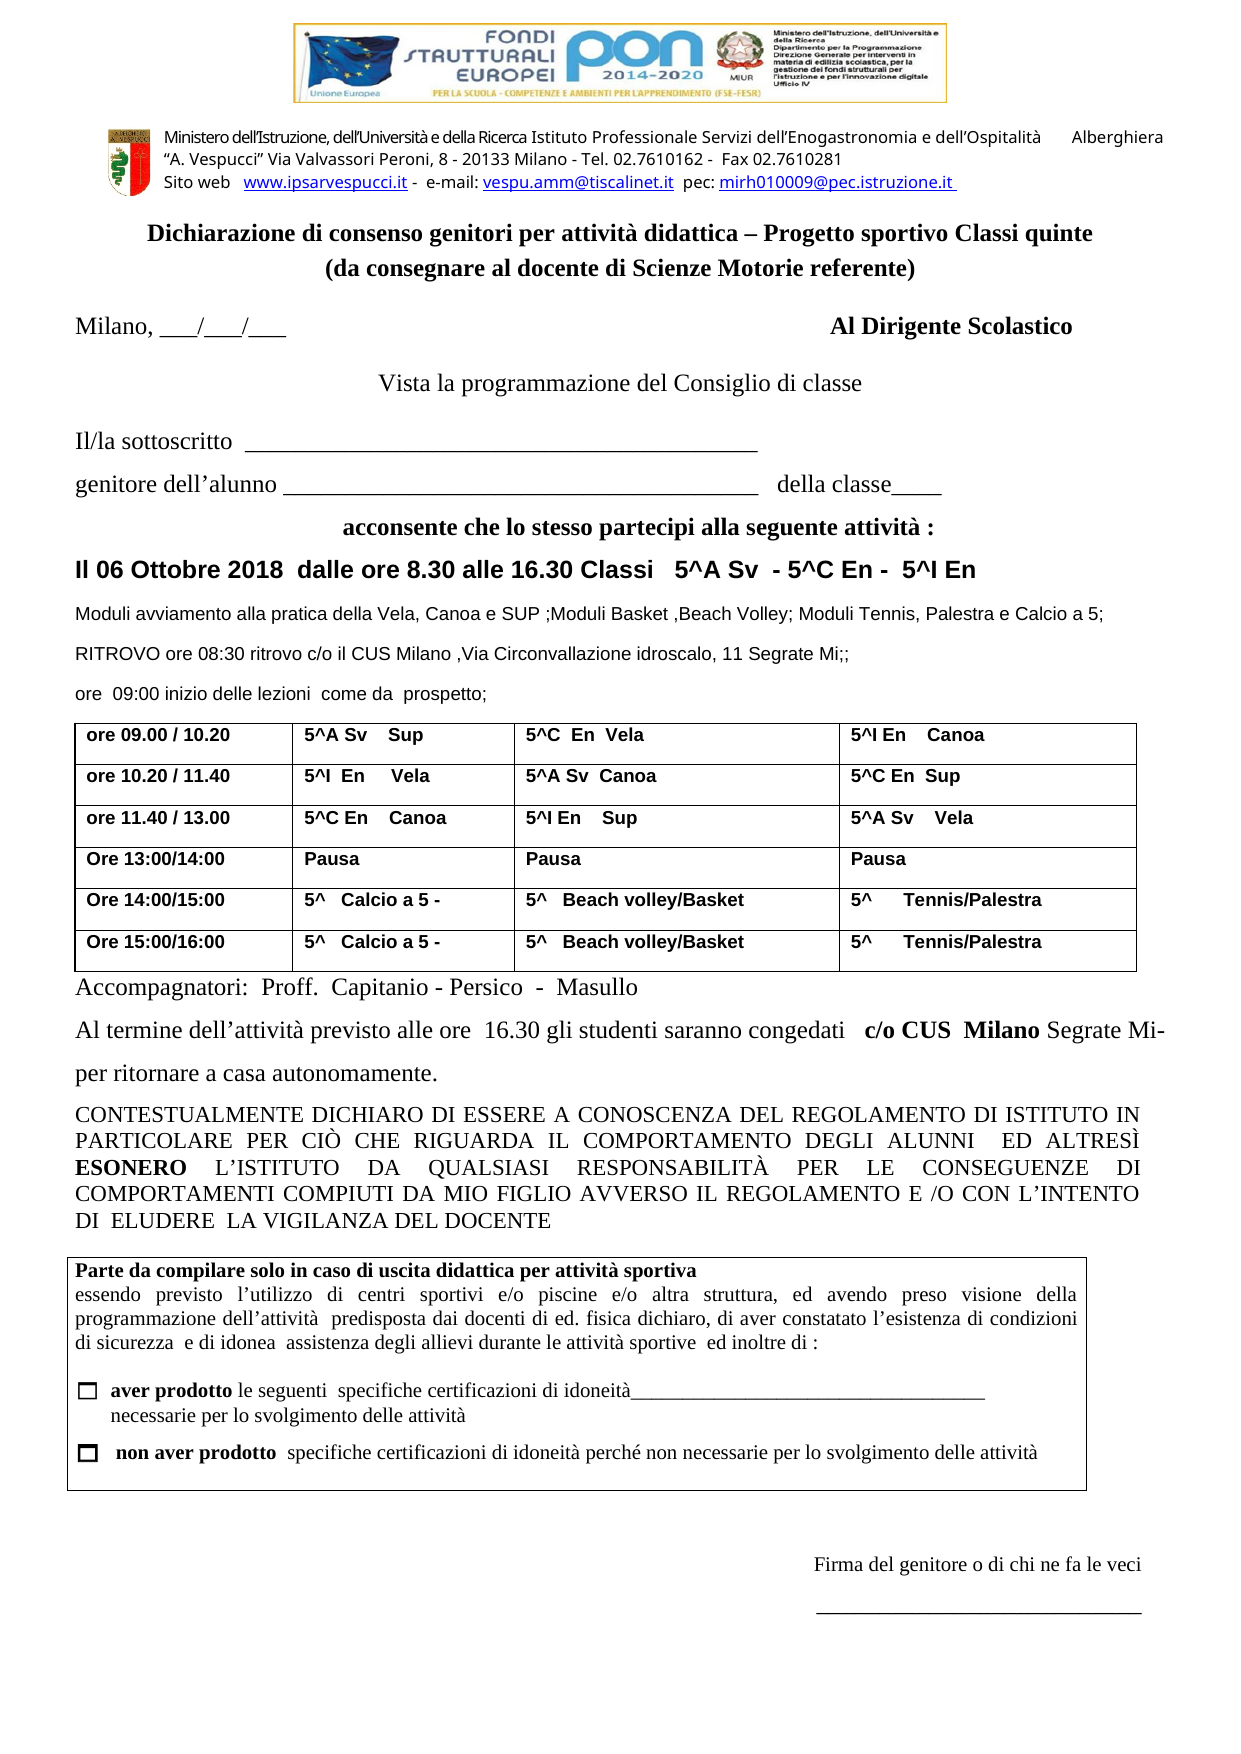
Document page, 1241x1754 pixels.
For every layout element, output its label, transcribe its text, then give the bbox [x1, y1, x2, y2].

table_cell Pausa [515, 848, 839, 888]
text acconsente che lo stesso partecipi alla seguente attività : [112, 512, 1165, 541]
text Moduli avviamento alla pratica della Vela, Canoa e SUP ;Moduli Basket ,Beach Volley; Moduli Tennis, Palestra e Calcio a 5; [75, 603, 1165, 624]
table_cell 5^A Sv Vela [840, 806, 1136, 847]
table_cell 5^I En Sup [515, 806, 839, 847]
text Al termine dell’attività previsto alle ore 16.30 gli studenti saranno congedati c/o CUS Milano Segrate Mi- per ritornare a casa autonomamente. [75, 1015, 1165, 1087]
table_header Parte da compilare solo in caso di uscita didattica per attività sportiva essendo previsto l’utilizzo di centri sportivi e/o piscine e/o altra struttura, ed avendo preso visione della programmazione dell’attività predisposta dai docenti di ed. fisica dichiaro, di aver constatato l’esistenza di condizioni di sicurezza e di idonea assistenza degli allievi durante le attività sportive ed inoltre di : aver prodotto le seguenti specifiche certificazioni di idoneità__________________________________ necessarie per lo svolgimento delle attività non aver prodotto specifiche certificazioni di idoneità perché non necessarie per lo svolgimento delle attività [68, 1258, 1086, 1490]
text Dichiarazione di consenso genitori per attività didattica – Progetto sportivo Classi quinte [75, 218, 1165, 247]
picture [106, 127, 150, 193]
table_cell 5^ Tennis/Palestra [840, 931, 1136, 971]
table_cell 5^ Calcio a 5 - [293, 931, 514, 971]
table_cell 5^C En Canoa [293, 806, 514, 847]
text Il 06 Ottobre 2018 dalle ore 8.30 alle 16.30 Classi 5^A Sv - 5^C En - 5^I En [75, 555, 1165, 584]
text (da consegnare al docente di Scienze Motorie referente) [75, 253, 1165, 282]
picture [293, 23, 947, 103]
table_cell 5^ Tennis/Palestra [840, 889, 1136, 929]
table_cell 5^I En Vela [293, 765, 514, 805]
table_cell ore 11.40 / 13.00 [76, 806, 292, 847]
table_cell ore 10.20 / 11.40 [76, 765, 292, 805]
table_cell Ore 15:00/16:00 [76, 931, 292, 971]
text Accompagnatori: Proff. Capitanio - Persico - Masullo [75, 972, 1165, 1001]
table_header ore 09.00 / 10.20 [76, 724, 292, 764]
text genitore dell’alunno ______________________________________ della classe____ [75, 469, 1165, 498]
text __________________________ [75, 1588, 1141, 1616]
text Vista la programmazione del Consiglio di classe [75, 368, 1165, 397]
text Firma del genitore o di chi ne fa le veci [75, 1552, 1141, 1576]
table_cell 5^A Sv Canoa [515, 765, 839, 805]
table_header 5^A Sv Sup [293, 724, 514, 764]
text CONTESTUALMENTE DICHIARO DI ESSERE A CONOSCENZA DEL REGOLAMENTO DI ISTITUTO IN PARTICOLARE PER CIÒ CHE RIGUARDA IL COMPORTAMENTO DEGLI ALUNNI ED ALTRESÌ ESONERO L’ISTITUTO DA QUALSIASI RESPONSABILITÀ PER LE CONSEGUENZE DI COMPORTAMENTI COMPIUTI DA MIO FIGLIO AVVERSO IL REGOLAMENTO E /O CON L’INTENTO DI ELUDERE DOCENTE [75, 1101, 1141, 1233]
text Milano, ___/___/___ Al Dirigente Scolastico [75, 311, 1165, 340]
text Il/la sottoscritto _________________________________________ [75, 426, 1165, 455]
table_cell 5^ Beach volley/Basket [515, 931, 839, 971]
table_header 5^I En Canoa [840, 724, 1136, 764]
table_cell Ore 14:00/15:00 [76, 889, 292, 929]
table_cell 5^ Calcio a 5 - [293, 889, 514, 929]
table_cell 5^C En Sup [840, 765, 1136, 805]
table_cell Pausa [840, 848, 1136, 888]
table_cell Ore 13:00/14:00 [76, 848, 292, 888]
table_cell Pausa [293, 848, 514, 888]
table_header 5^C En Vela [515, 724, 839, 764]
text ore 09:00 inizio delle lezioni come da prospetto; [75, 683, 1165, 704]
text RITROVO ore 08:30 ritrovo c/o il CUS Milano ,Via Circonvallazione idroscalo, 11 Segrate Mi;; [75, 643, 1165, 664]
table_cell 5^ Beach volley/Basket [515, 889, 839, 929]
